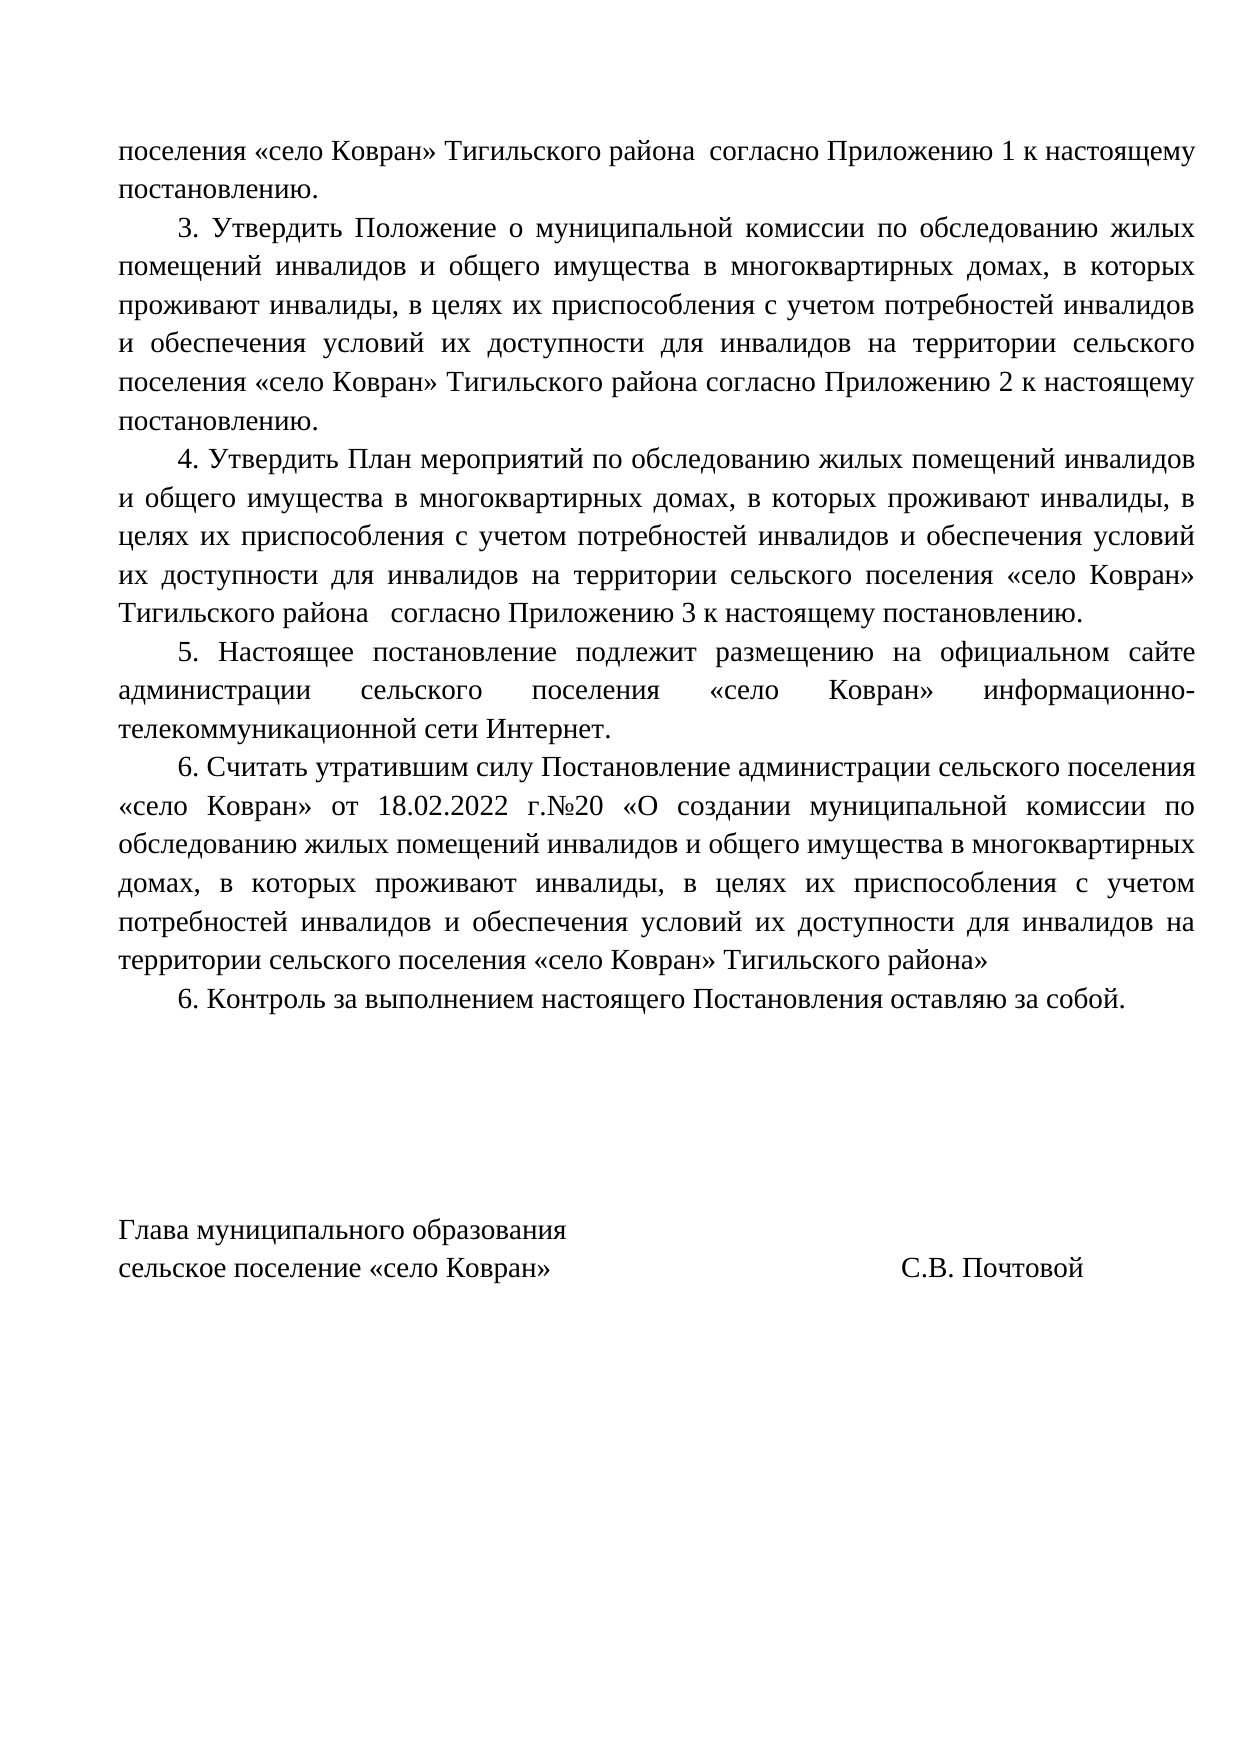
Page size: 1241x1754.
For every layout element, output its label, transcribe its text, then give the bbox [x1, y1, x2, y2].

text 6. Считать утратившим силу Постановление администрации сельского поселения «село Ковран» от 18.02.2022 г.№20 «О создании муниципальной комиссии по обследованию жилых помещений инвалидов и общего имущества в многоквартирных домах, в которых проживают инвалиды, в целях их приспособления с учетом потребностей инвалидов и обеспечения условий их доступности для инвалидов на территории сельского поселения «село Ковран» Тигильского района» [118, 749, 1196, 976]
text 4. Утвердить План мероприятий по обследованию жилых помещений инвалидов и общего имущества в многоквартирных домах, в которых проживают инвалиды, в целях их приспособления с учетом потребностей инвалидов и обеспечения условий их доступности для инвалидов на территории сельского поселения «село Ковран» Тигильского района согласно Приложению 3 к настоящему постановлению. [118, 441, 1196, 629]
text 3. Утвердить Положение о муниципальной комиссии по обследованию жилых помещений инвалидов и общего имущества в многоквартирных домах, в которых проживают инвалиды, в целях их приспособления с учетом потребностей инвалидов и обеспечения условий их доступности для инвалидов на территории сельского поселения «село Ковран» Тигильского района согласно Приложению 2 к настоящему постановлению. [118, 210, 1196, 436]
text Глава муниципального образования [118, 1212, 1196, 1246]
text 6. Контроль за выполнением настоящего Постановления оставляю за собой. [118, 981, 1196, 1014]
text сельское поселение «село Ковран» С.В. Почтовой [118, 1251, 1196, 1284]
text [118, 133, 1196, 205]
text 5. Настоящее постановление подлежит размещению на официальном сайте администрации сельского поселения «село Ковран» информационно-телекоммуникационной сети Интернет. [118, 634, 1196, 744]
